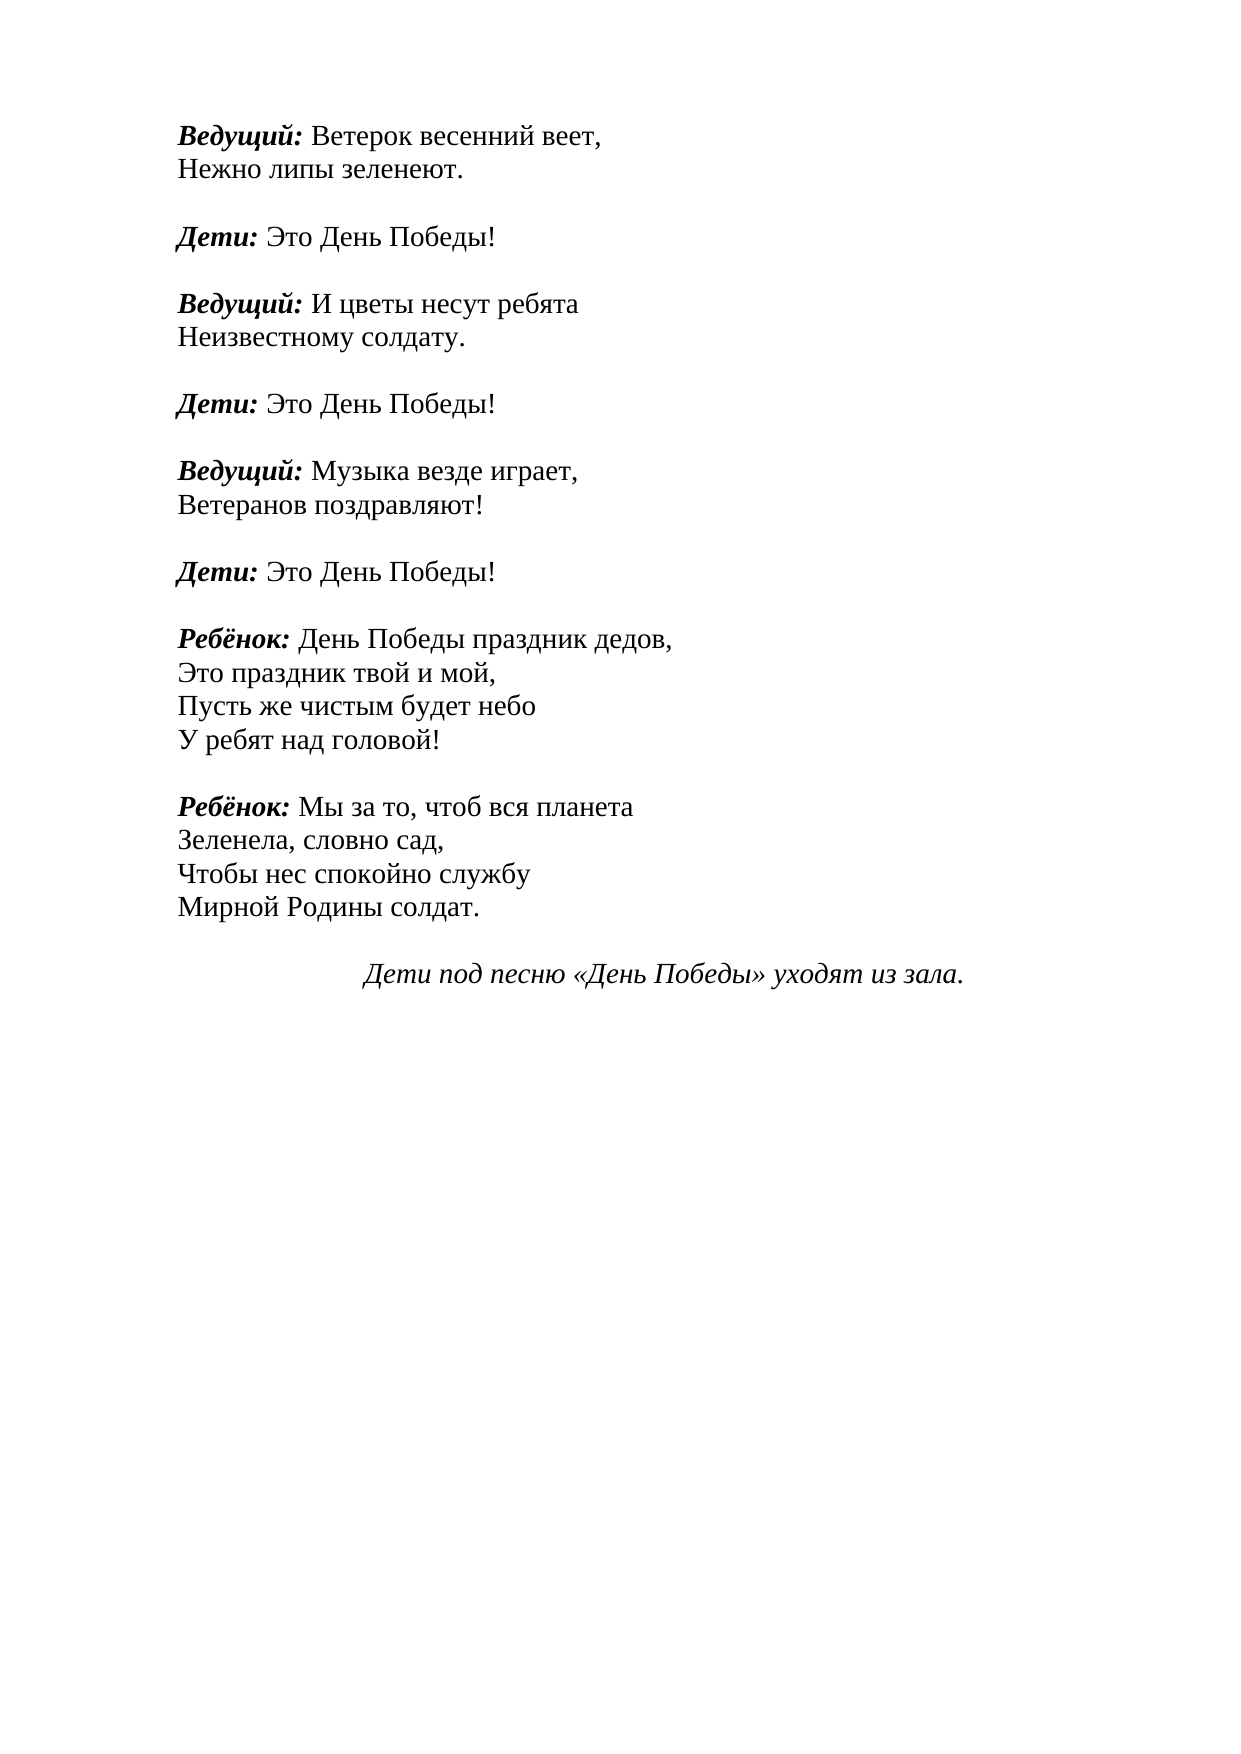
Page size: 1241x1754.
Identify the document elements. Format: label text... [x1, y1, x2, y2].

text Дети: Это День Победы! [177, 219, 1152, 252]
text Ребёнок: Мы за то, чтоб вся планета [177, 789, 1152, 822]
text Ветеранов поздравляют! [177, 487, 1152, 521]
text Ведущий: И цветы несут ребята [177, 286, 1152, 319]
text Ведущий: Ветерок весенний веет, [177, 118, 1152, 152]
text Пусть же чистым будет небо [177, 688, 1152, 722]
text Дети: Это День Победы! [177, 554, 1152, 588]
text Нежно липы зеленеют. [177, 152, 1152, 185]
text Это праздник твой и мой, [177, 655, 1152, 688]
text Мирной Родины солдат. [177, 889, 1152, 923]
text Неизвестному солдату. [177, 319, 1152, 353]
text Зеленела, словно сад, [177, 822, 1152, 856]
text Дети: Это День Победы! [177, 386, 1152, 420]
text Ведущий: Музыка везде играет, [177, 453, 1152, 487]
text У ребят над головой! [177, 722, 1152, 755]
text Ребёнок: День Победы праздник дедов, [177, 621, 1152, 655]
text Дети под песню «День Победы» уходят из зала. [177, 957, 1152, 990]
text Чтобы нес спокойно службу [177, 856, 1152, 889]
